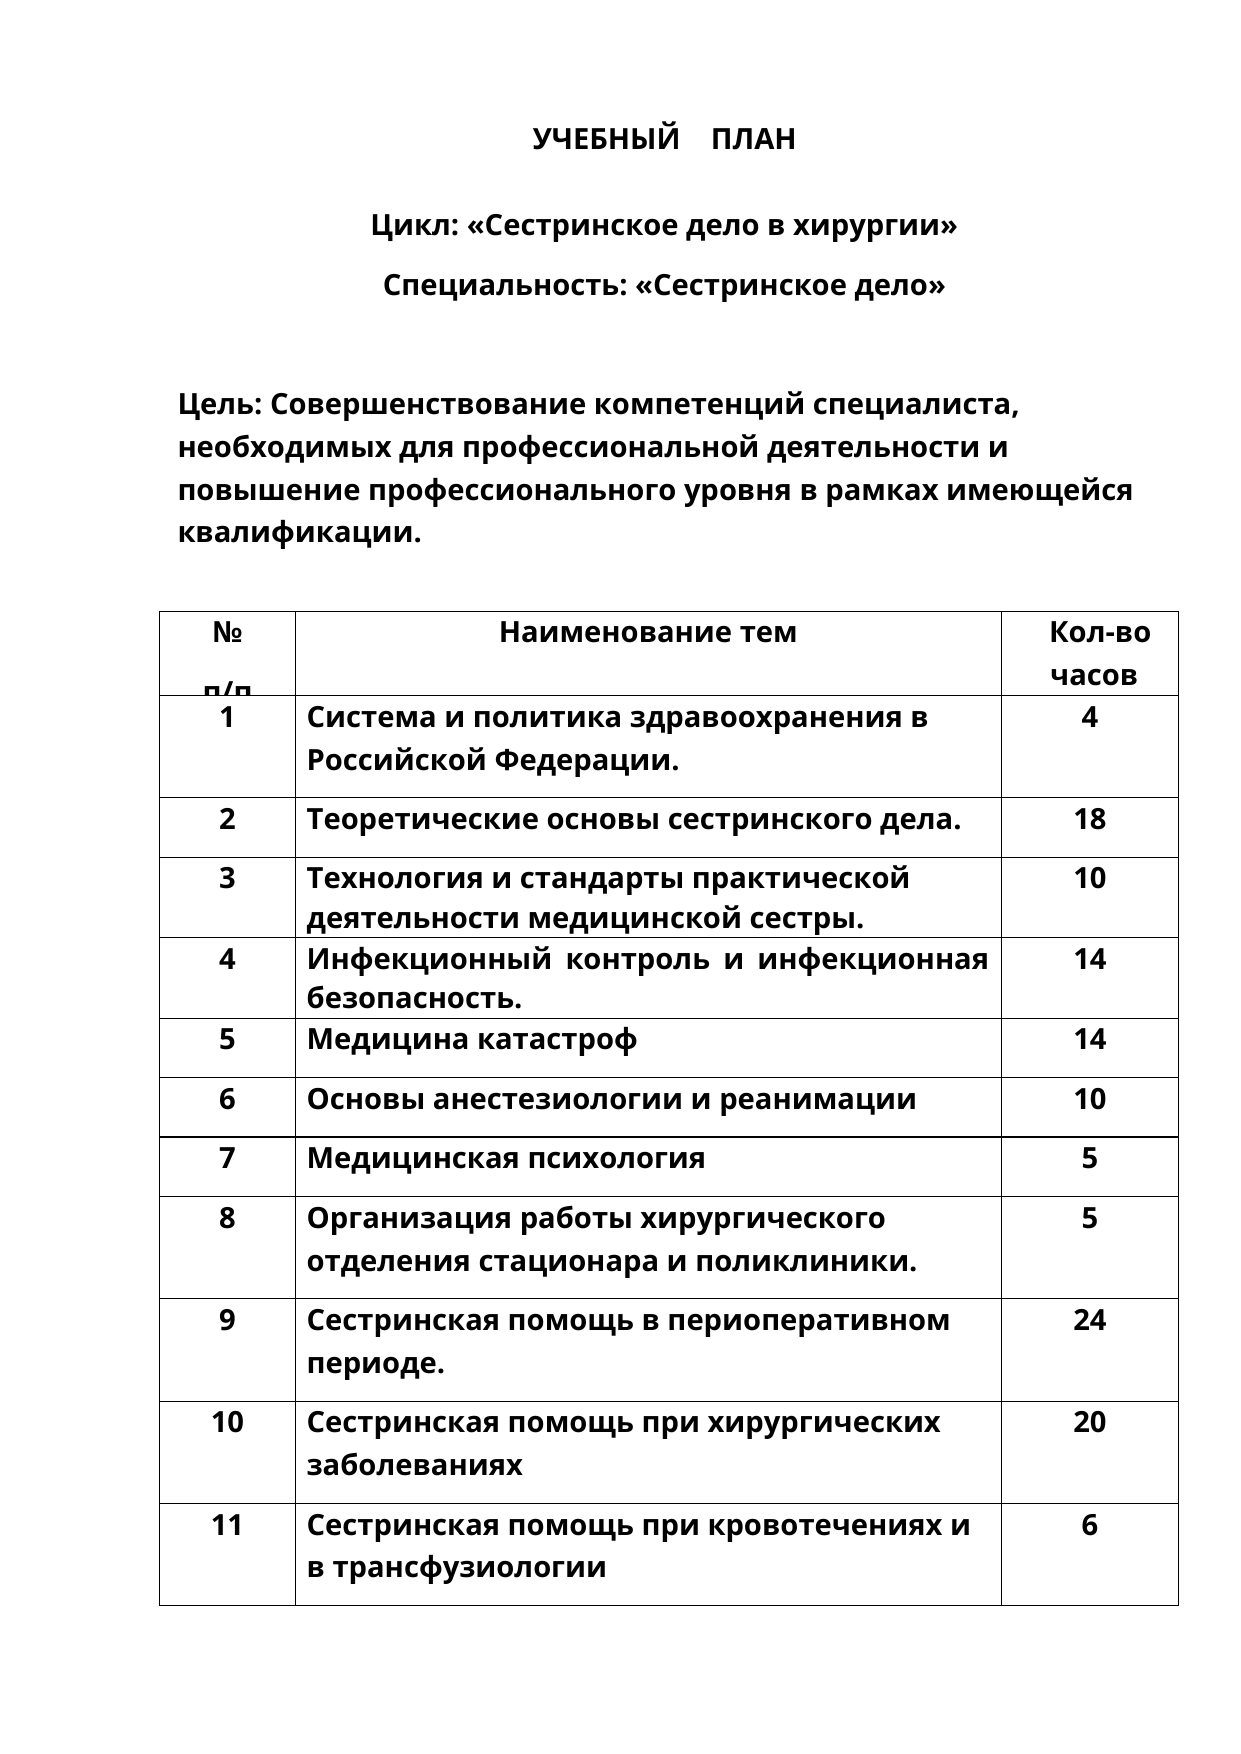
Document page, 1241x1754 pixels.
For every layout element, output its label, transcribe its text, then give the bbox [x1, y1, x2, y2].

table_cell 7 [160, 1138, 295, 1196]
table_cell 11 [160, 1504, 295, 1605]
table_cell 9 [160, 1299, 295, 1401]
table_cell Основы анестезиологии и реанимации [296, 1078, 1001, 1136]
table_cell 5 [1002, 1138, 1178, 1196]
table_cell 20 [1002, 1402, 1178, 1503]
text Специальность: «Сестринское дело» [177, 264, 1152, 304]
table_cell 18 [1002, 798, 1178, 857]
table_cell Медицинская психология [296, 1138, 1001, 1196]
table_cell 6 [1002, 1504, 1178, 1605]
table_cell 10 [1002, 1078, 1178, 1136]
table_cell 2 [160, 798, 295, 857]
text Цель: Совершенствование компетенций специалиста, необходимых для профессиональной деятельности и повышение профессионального уровня в рамках имеющейся квалификации. [177, 383, 1152, 551]
table_cell Сестринская помощь при кровотечениях и в трансфузиологии [296, 1504, 1001, 1605]
table_cell 1 [160, 696, 295, 797]
table_cell Сестринская помощь в периоперативном периоде. [296, 1299, 1001, 1401]
table_cell Теоретические основы сестринского дела. [296, 798, 1001, 857]
table_cell 14 [1002, 938, 1178, 1017]
table_cell 3 [160, 858, 295, 937]
table_cell 4 [160, 938, 295, 1017]
table_cell 10 [160, 1402, 295, 1503]
table_cell 5 [1002, 1197, 1178, 1298]
subtitle УЧЕБНЫЙ ПЛАН [177, 118, 1152, 158]
table_cell 5 [160, 1019, 295, 1077]
table_cell 6 [160, 1078, 295, 1136]
table_cell Сестринская помощь при хирургических заболеваниях [296, 1402, 1001, 1503]
table_cell Инфекционный контроль и инфекционная безопасность. [296, 938, 1001, 1017]
table_header Кол-во часов контроляконтроля ор [1002, 612, 1178, 695]
table_cell Технология и стандарты практической деятельности медицинской сестры. [296, 858, 1001, 937]
text Цикл: «Сестринское дело в хирургии» [177, 205, 1152, 244]
table_cell 24 [1002, 1299, 1178, 1401]
table_cell Организация работы хирургического отделения стационара и поликлиники. [296, 1197, 1001, 1298]
table_cell Система и политика здравоохранения в Российской Федерации. [296, 696, 1001, 797]
table_cell Медицина катастроф [296, 1019, 1001, 1077]
table_cell 4 [1002, 696, 1178, 797]
table_cell 14 [1002, 1019, 1178, 1077]
table_cell 8 [160, 1197, 295, 1298]
table_header № п/п [160, 612, 295, 695]
table_cell 10 [1002, 858, 1178, 937]
table_header Наименование тем [296, 612, 1001, 695]
